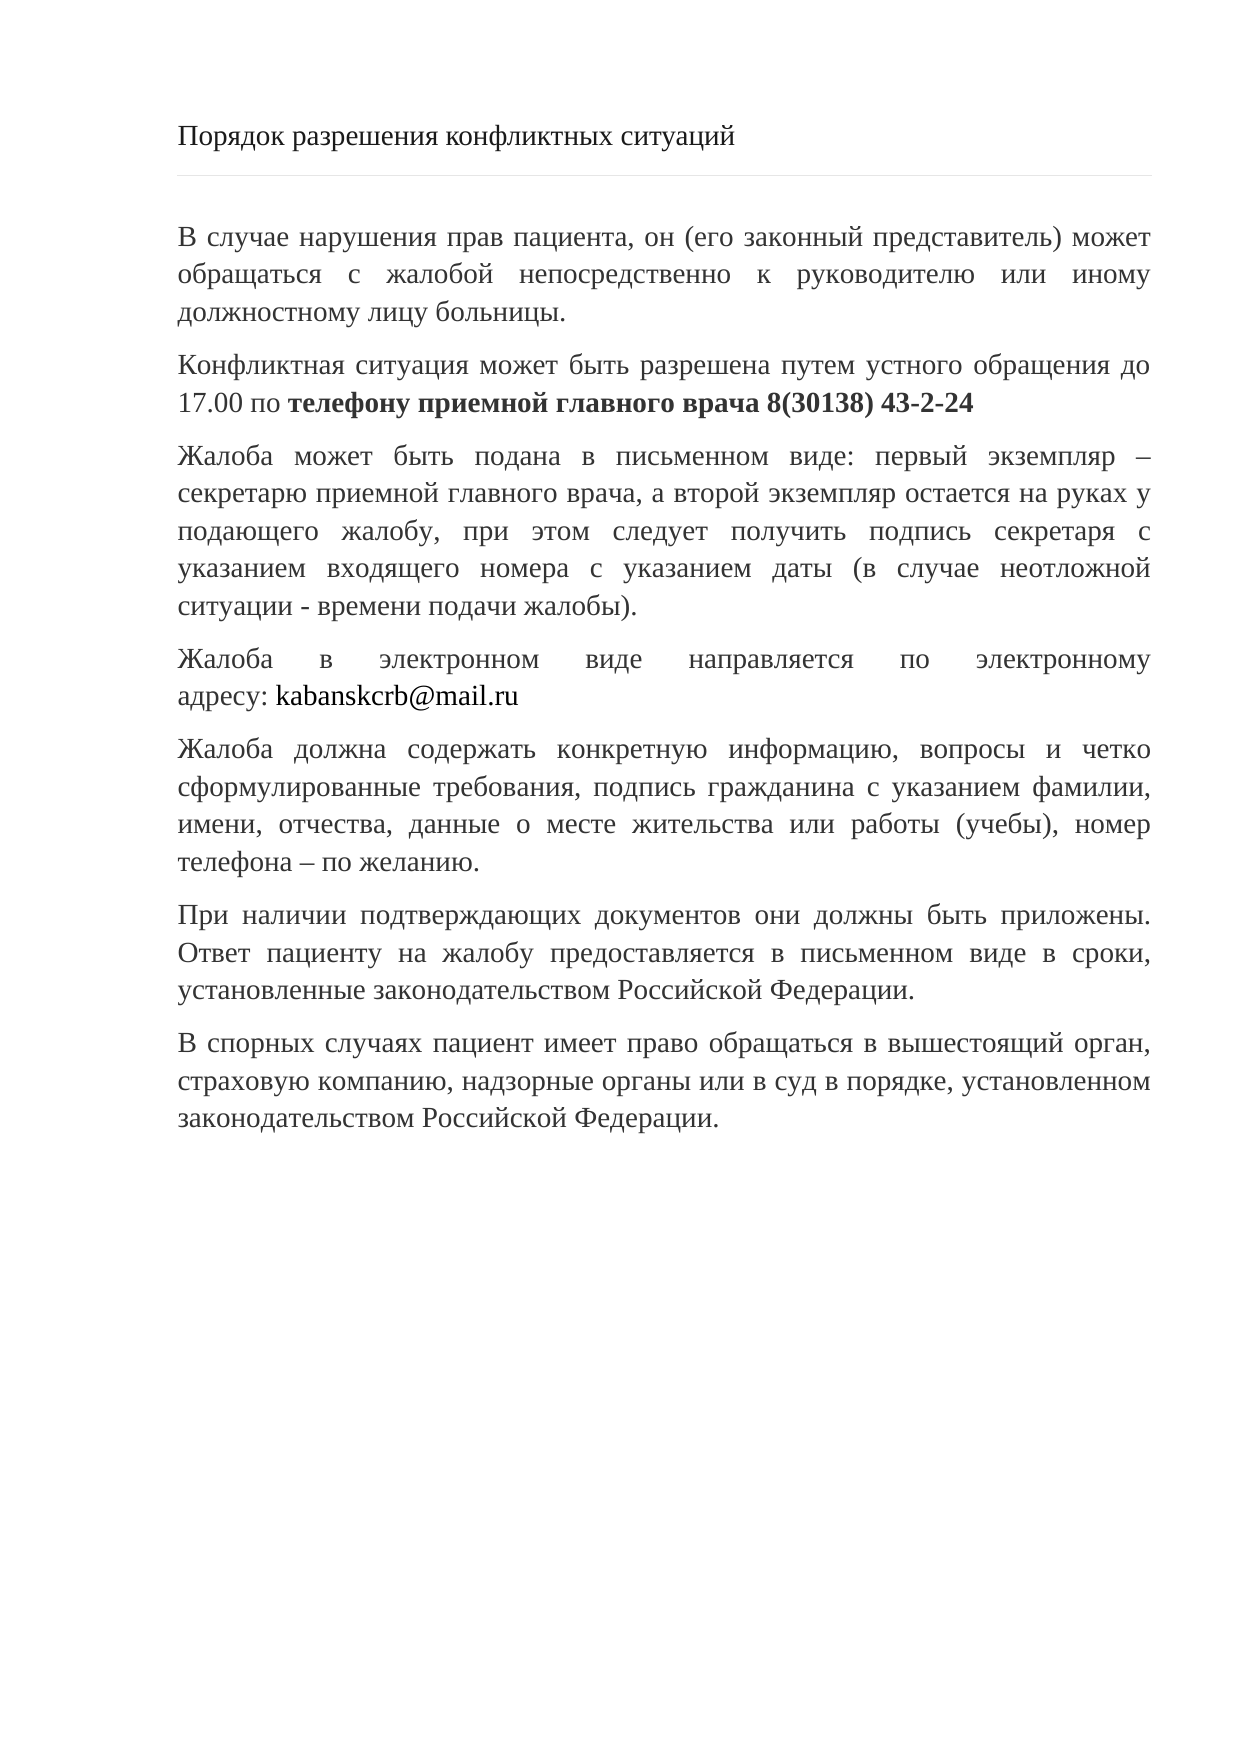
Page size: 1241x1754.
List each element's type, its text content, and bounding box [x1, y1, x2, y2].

text Порядок разрешения конфликтных ситуаций [177, 118, 1152, 175]
text В случае нарушения прав пациента, он (его законный представитель) может обращаться с жалобой непосредственно к руководителю или иному должностному лицу больницы. [177, 215, 1152, 328]
text Жалоба в электронном виде направляется по электронному адресу: kabanskcrb@mail.ru [177, 637, 1152, 712]
text При наличии подтверждающих документов они должны быть приложены. Ответ пациенту на жалобу предоставляется в письменном виде в сроки, установленные законодательством Российской Федерации. [177, 893, 1152, 1006]
text Жалоба должна содержать конкретную информацию, вопросы и четко сформулированные требования, подпись гражданина с указанием фамилии, имени, отчества, данные о месте жительства или работы (учебы), номер телефона – по желанию. [177, 728, 1152, 878]
text В спорных случаях пациент имеет право обращаться в вышестоящий орган, страховую компанию, надзорные органы или в суд в порядке, установленном законодательством Российской Федерации. [177, 1021, 1152, 1134]
text Жалоба может быть подана в письменном виде: первый экземпляр – секретарю приемной главного врача, а второй экземпляр остается на руках у подающего жалобу, при этом следует получить подпись секретаря с указанием входящего номера с указанием даты (в случае неотложной ситуации - времени подачи жалобы). [177, 434, 1152, 621]
text Конфликтная ситуация может быть разрешена путем устного обращения до 17.00 по телефону приемной главного врача 8(30138) 43-2-24 [177, 343, 1152, 418]
